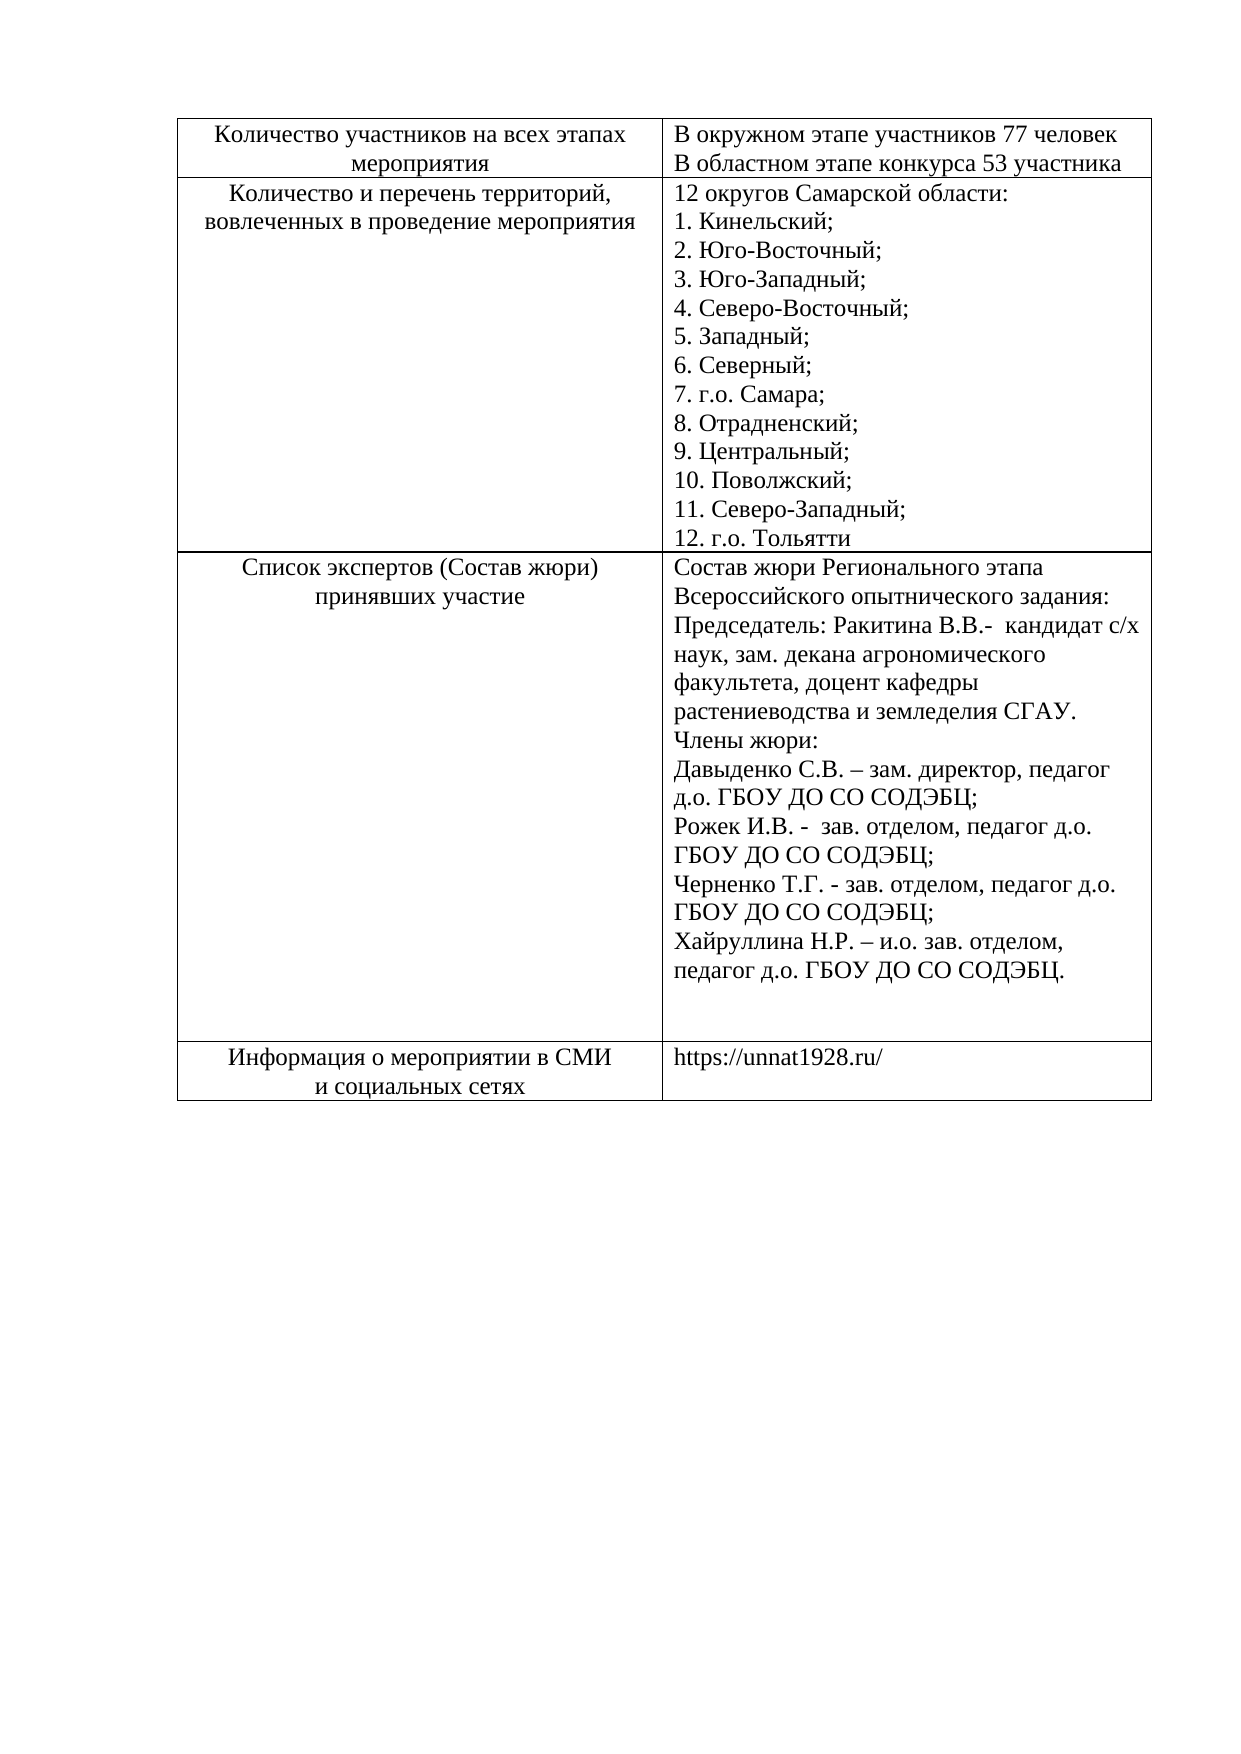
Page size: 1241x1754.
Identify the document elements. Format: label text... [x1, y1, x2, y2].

table_cell Список экспертов (Состав жюри) принявших участие [178, 553, 662, 1041]
table_cell Информация о мероприятии в СМИ и социальных сетях [178, 1042, 662, 1100]
table_cell В окружном этапе участников 77 человек В областном этапе конкурса 53 участника [663, 119, 1151, 177]
table_cell Количество и перечень территорий, вовлеченных в проведение мероприятия [178, 178, 662, 551]
table_cell https://unnat1928.ru/ [663, 1042, 1151, 1100]
table_cell Состав жюри Регионального этапа Всероссийского опытнического задания: Председатель: Ракитина В.В.- кандидат с/х наук, зам. декана агрономического факультета, доцент кафедры растениеводства и земледелия СГАУ. Члены жюри: Давыденко С.В. – зам. директор, педагог д.о. ГБОУ ДО СО СОДЭБЦ; Рожек И.В. - зав. отделом, педагог д.о. ГБОУ ДО СО СОДЭБЦ; Черненко Т.Г. - зав. отделом, педагог д.о. ГБОУ ДО СО СОДЭБЦ; Хайруллина Н.Р. – и.о. зав. отделом, педагог д.о. ГБОУ ДО СО СОДЭБЦ. [663, 553, 1151, 1041]
table_cell Количество участников на всех этапах мероприятия [178, 119, 662, 177]
table_cell 12 округов Самарской области: 1. Кинельский; 2. Юго-Восточный; 3. Юго-Западный; 4. Северо-Восточный; 5. Западный; 6. Северный; 7. г.о. Самара; 8. Отрадненский; 9. Центральный; 10. Поволжский; 11. Северо-Западный; 12. г.о. Тольятти [663, 178, 1151, 551]
